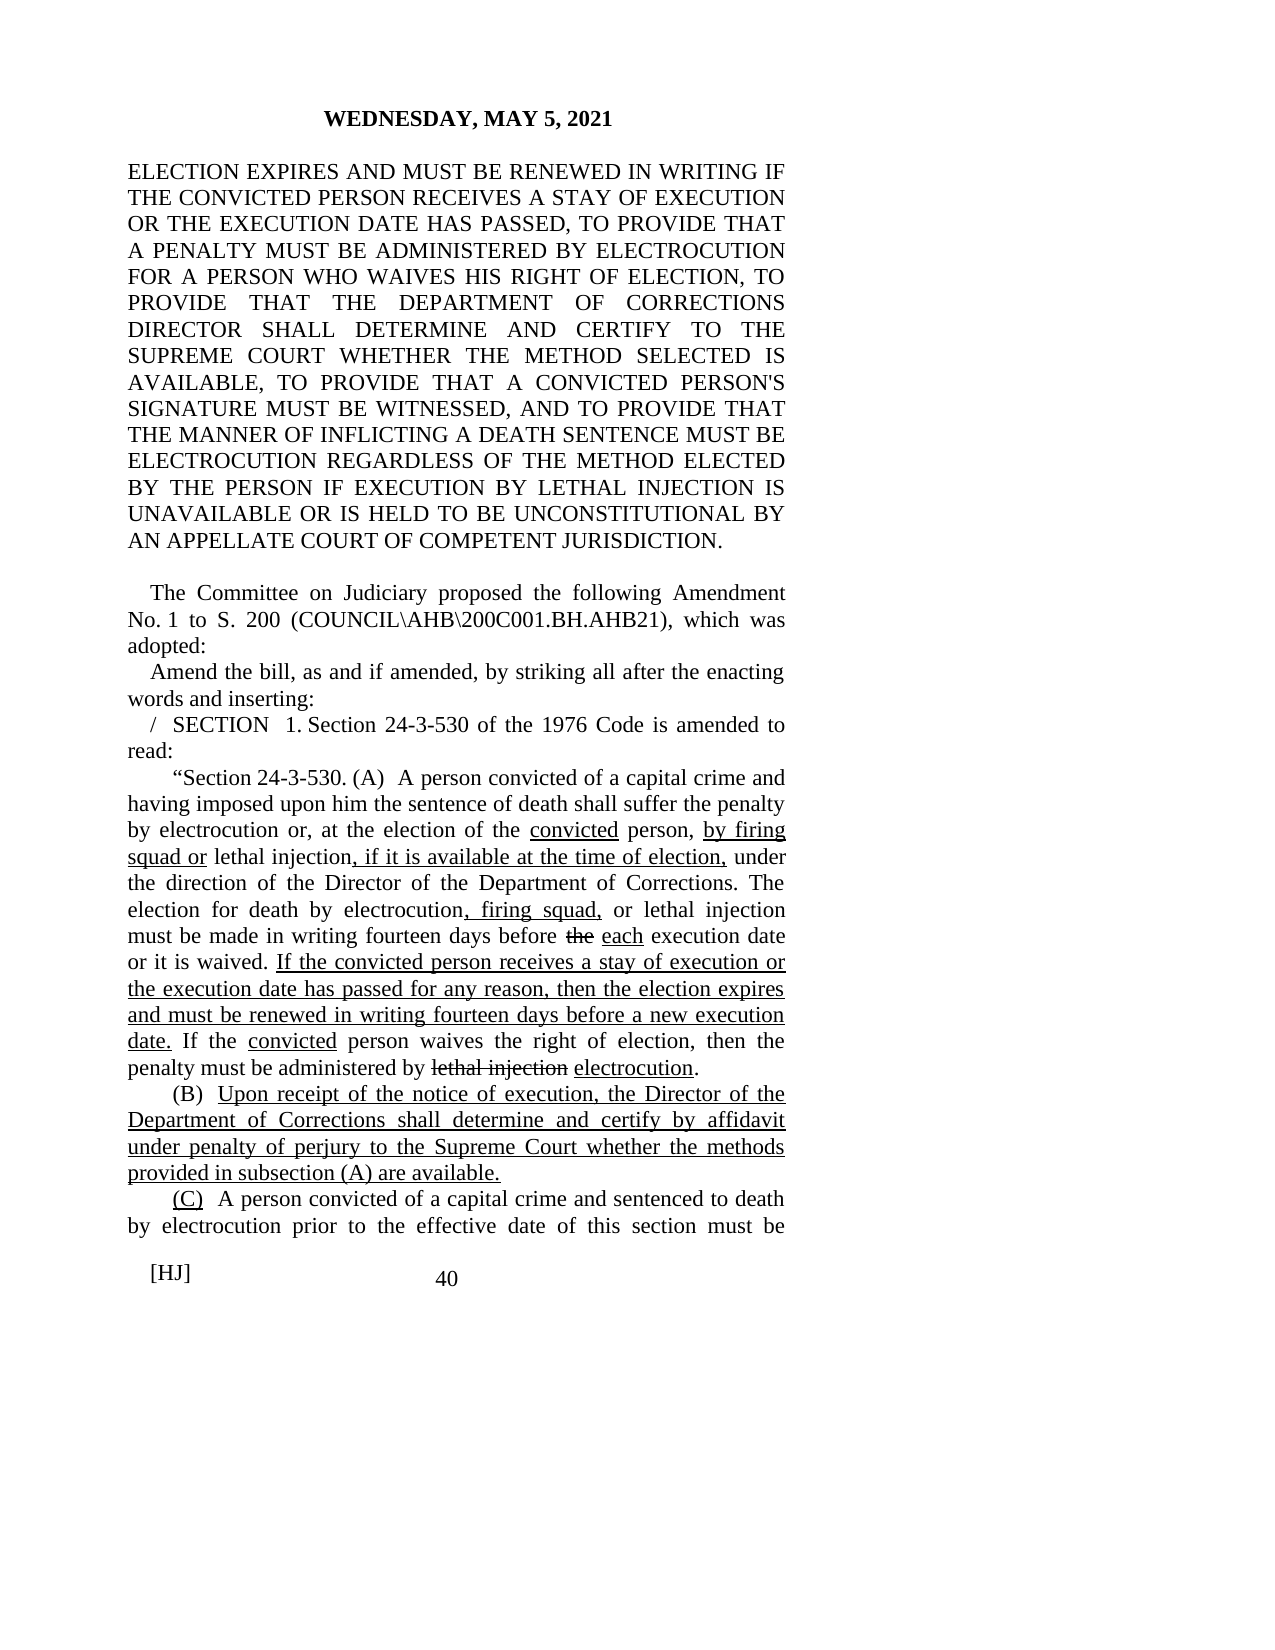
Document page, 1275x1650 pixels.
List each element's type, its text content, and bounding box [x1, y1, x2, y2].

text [127, 1186, 786, 1238]
text The Committee on Judiciary proposed the following Amendment No. 1 to S. 200 (COUNCIL\AHB\200C001.BH.AHB21), which was adopted: [127, 579, 786, 658]
text / SECTION 1. Section 24-3-530 of the 1976 Code is amended to read: [127, 711, 786, 764]
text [127, 158, 786, 553]
text (B) Upon receipt of the notice of execution, the Director of the Department of Corrections shall determine and certify by affidavit under penalty of perjury to the Supreme Court whether the methods provided in subsection (A) are available. [127, 1130, 786, 1186]
text Amend the bill, as and if amended, by striking all after the enacting words and inserting: [127, 658, 786, 711]
text (B) Upon receipt of the notice of execution, the Director of the Department of Corrections shall determine and certify by affidavit under penalty of perjury to the Supreme Court whether the methods provided in subsection (A) are available. [127, 1080, 786, 1129]
text “Section 24-3-530. (A) A person convicted of a capital crime and having imposed upon him the sentence of death shall suffer the penalty by electrocution or, at the election of the convicted person, by firing squad or lethal injection, if it is available at the time of election, under the direction of the Director of the Department of Corrections. The election for death by electrocution, firing squad, or lethal injection must be made in writing fourteen days before the each execution date or it is waived. If the convicted person receives a stay of execution or the execution date has passed for any reason, then the election expires and must be renewed in writing fourteen days before a new execution date. If the convicted person waives the right of election, then the penalty must be administered by lethal injection electrocution. [127, 764, 786, 1080]
